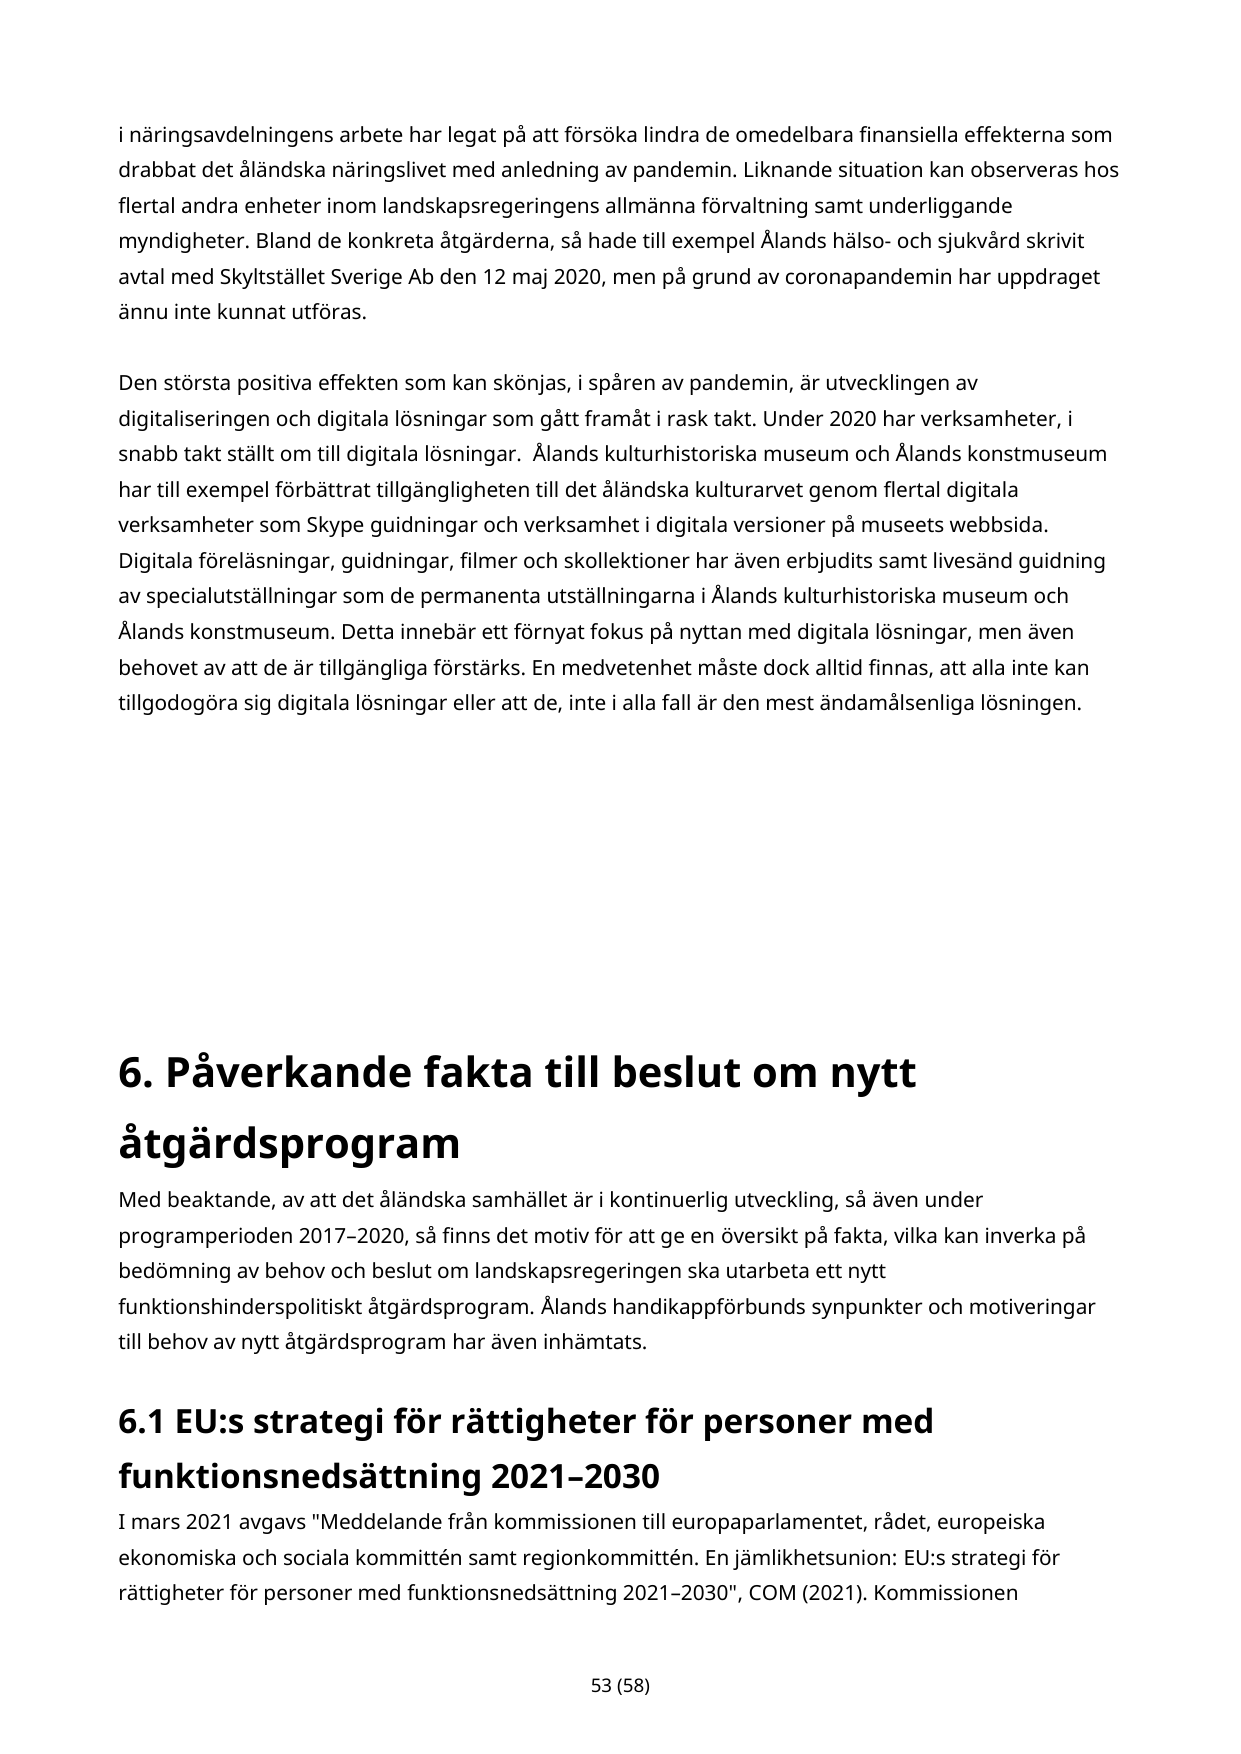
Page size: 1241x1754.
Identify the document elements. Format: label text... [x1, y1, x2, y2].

subtitle 6.1 EU:s strategi för rättigheter för personer med funktionsnedsättning 2021–2030 [118, 1398, 1122, 1498]
text Den största positiva effekten som kan skönjas, i spåren av pandemin, är utvecklingen av digitaliseringen och digitala lösningar som gått framåt i rask takt. Under 2020 har verksamheter, i snabb takt ställt om till digitala lösningar. Ålands kulturhistoriska museum och Ålands konstmuseum har till exempel förbättrat tillgängligheten till det åländska kulturarvet genom flertal digitala verksamheter som Skype guidningar och verksamhet i digitala versioner på museets webbsida. Digitala föreläsningar, guidningar, filmer och skollektioner har även erbjudits samt livesänd guidning av specialutställningar som de permanenta utställningarna i Ålands kulturhistoriska museum och Ålands konstmuseum. Detta innebär ett förnyat fokus på nyttan med digitala lösningar, men även behovet av att de är tillgängliga förstärks. En medvetenhet måste dock alltid finnas, att alla inte kan tillgodogöra sig digitala lösningar eller att de, inte i alla fall är den mest ändamålsenliga lösningen. [118, 368, 1122, 717]
text Med beaktande, av att det åländska samhället är i kontinuerlig utveckling, så även under programperioden 2017–2020, så finns det motiv för att ge en översikt på fakta, vilka kan inverka på bedömning av behov och beslut om landskapsregeringen ska utarbeta ett nytt funktionshinderspolitiskt åtgärdsprogram. Ålands handikappförbunds synpunkter och motiveringar till behov av nytt åtgärdsprogram har även inhämtats. [118, 1185, 1122, 1356]
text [118, 1507, 1122, 1607]
subtitle 6. Påverkande fakta till beslut om nytt åtgärdsprogram [118, 1043, 1122, 1171]
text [118, 120, 1122, 326]
